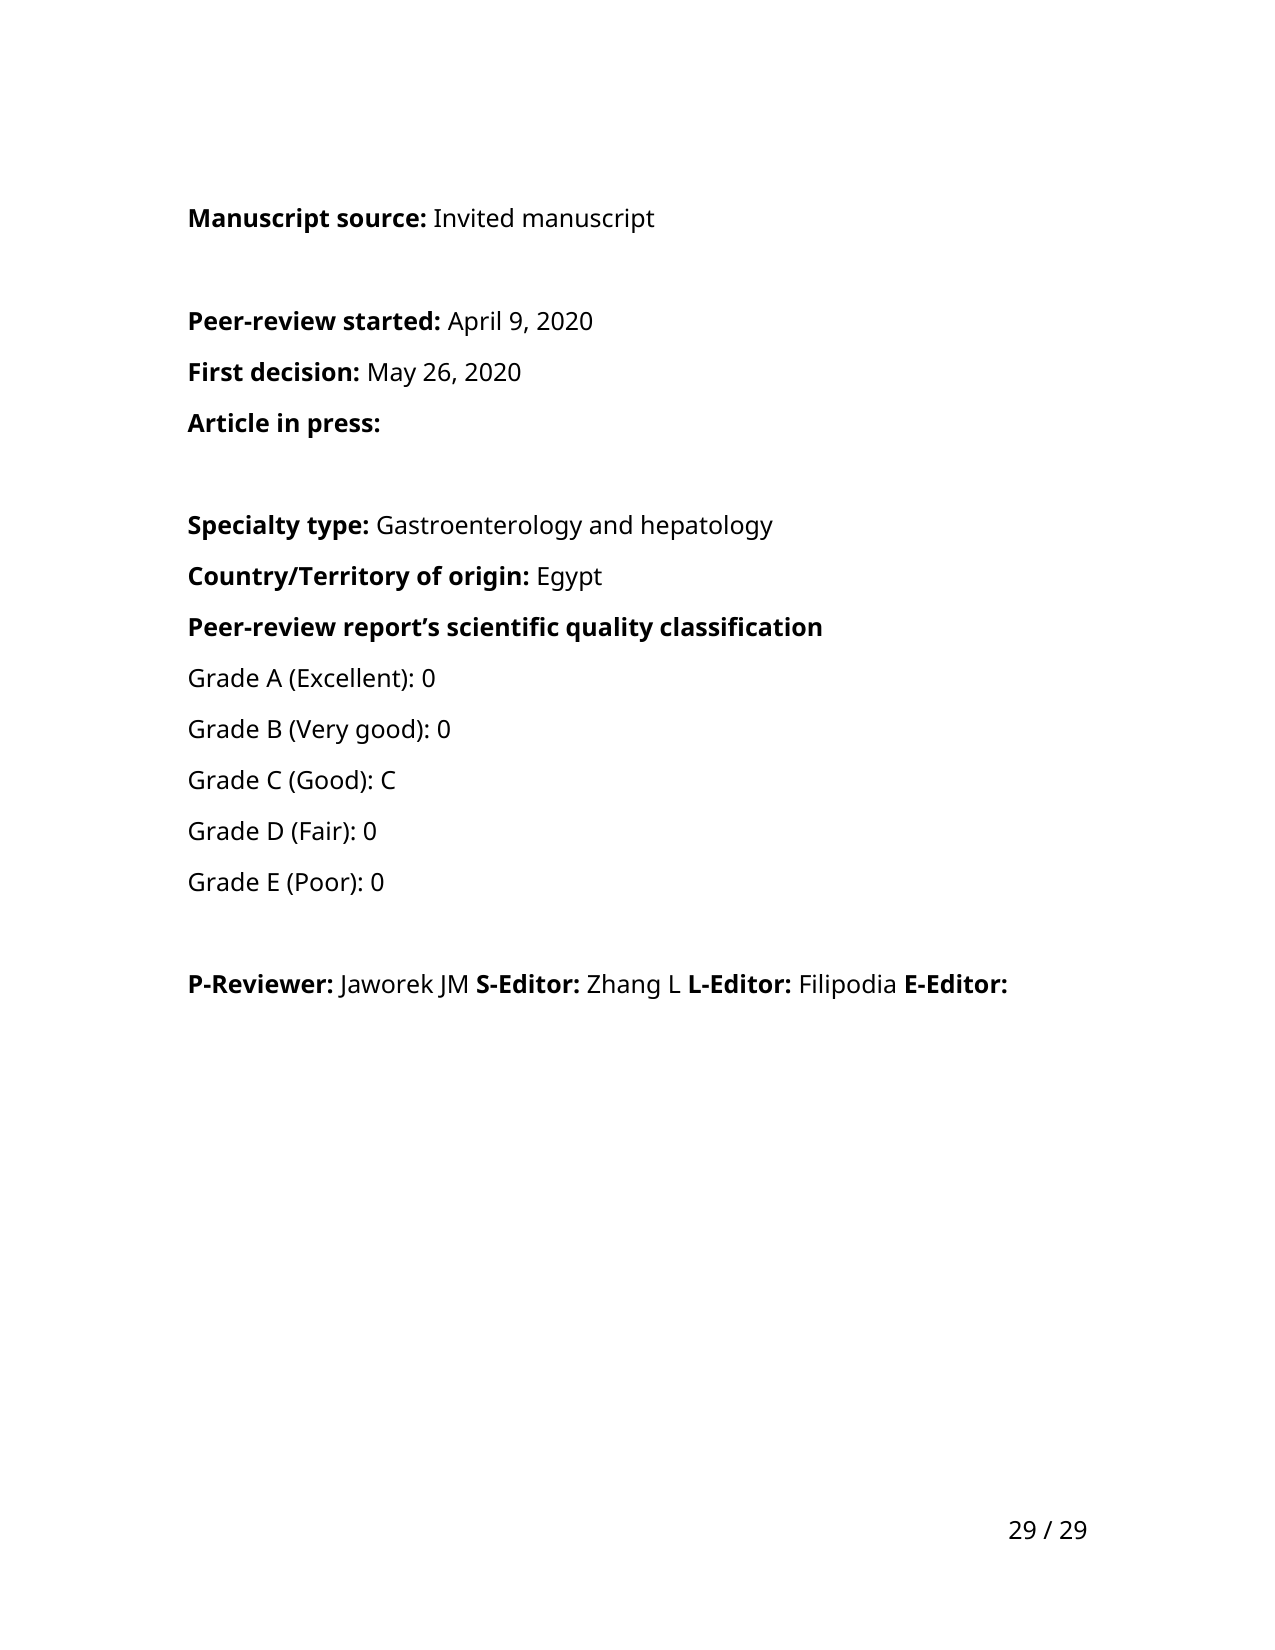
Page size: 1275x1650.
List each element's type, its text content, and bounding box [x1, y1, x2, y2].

text First decision: May 26, 2020 [187, 354, 1087, 388]
text Grade B (Very good): 0 [187, 711, 1087, 746]
text Peer-review report’s scientific quality classification [187, 609, 1087, 643]
text Article in press: [187, 405, 1087, 439]
text P-Reviewer: Jaworek JM S-Editor: Zhang L L-Editor: Filipodia E-Editor: [187, 967, 334, 1001]
text P-Reviewer: Jaworek JM S-Editor: Zhang L L-Editor: Filipodia E-Editor: [340, 967, 1087, 1001]
text Manuscript source: Invited manuscript [187, 201, 1087, 235]
text Grade E (Poor): 0 [187, 864, 1087, 899]
text Country/Territory of origin: Egypt [187, 558, 1087, 592]
text Specialty type: Gastroenterology and hepatology [187, 507, 1087, 541]
text Grade A (Excellent): 0 [187, 660, 1087, 694]
text Peer-review started: April 9, 2020 [187, 303, 1087, 337]
text Grade C (Good): C [187, 762, 1087, 797]
text Grade D (Fair): 0 [187, 813, 1087, 848]
